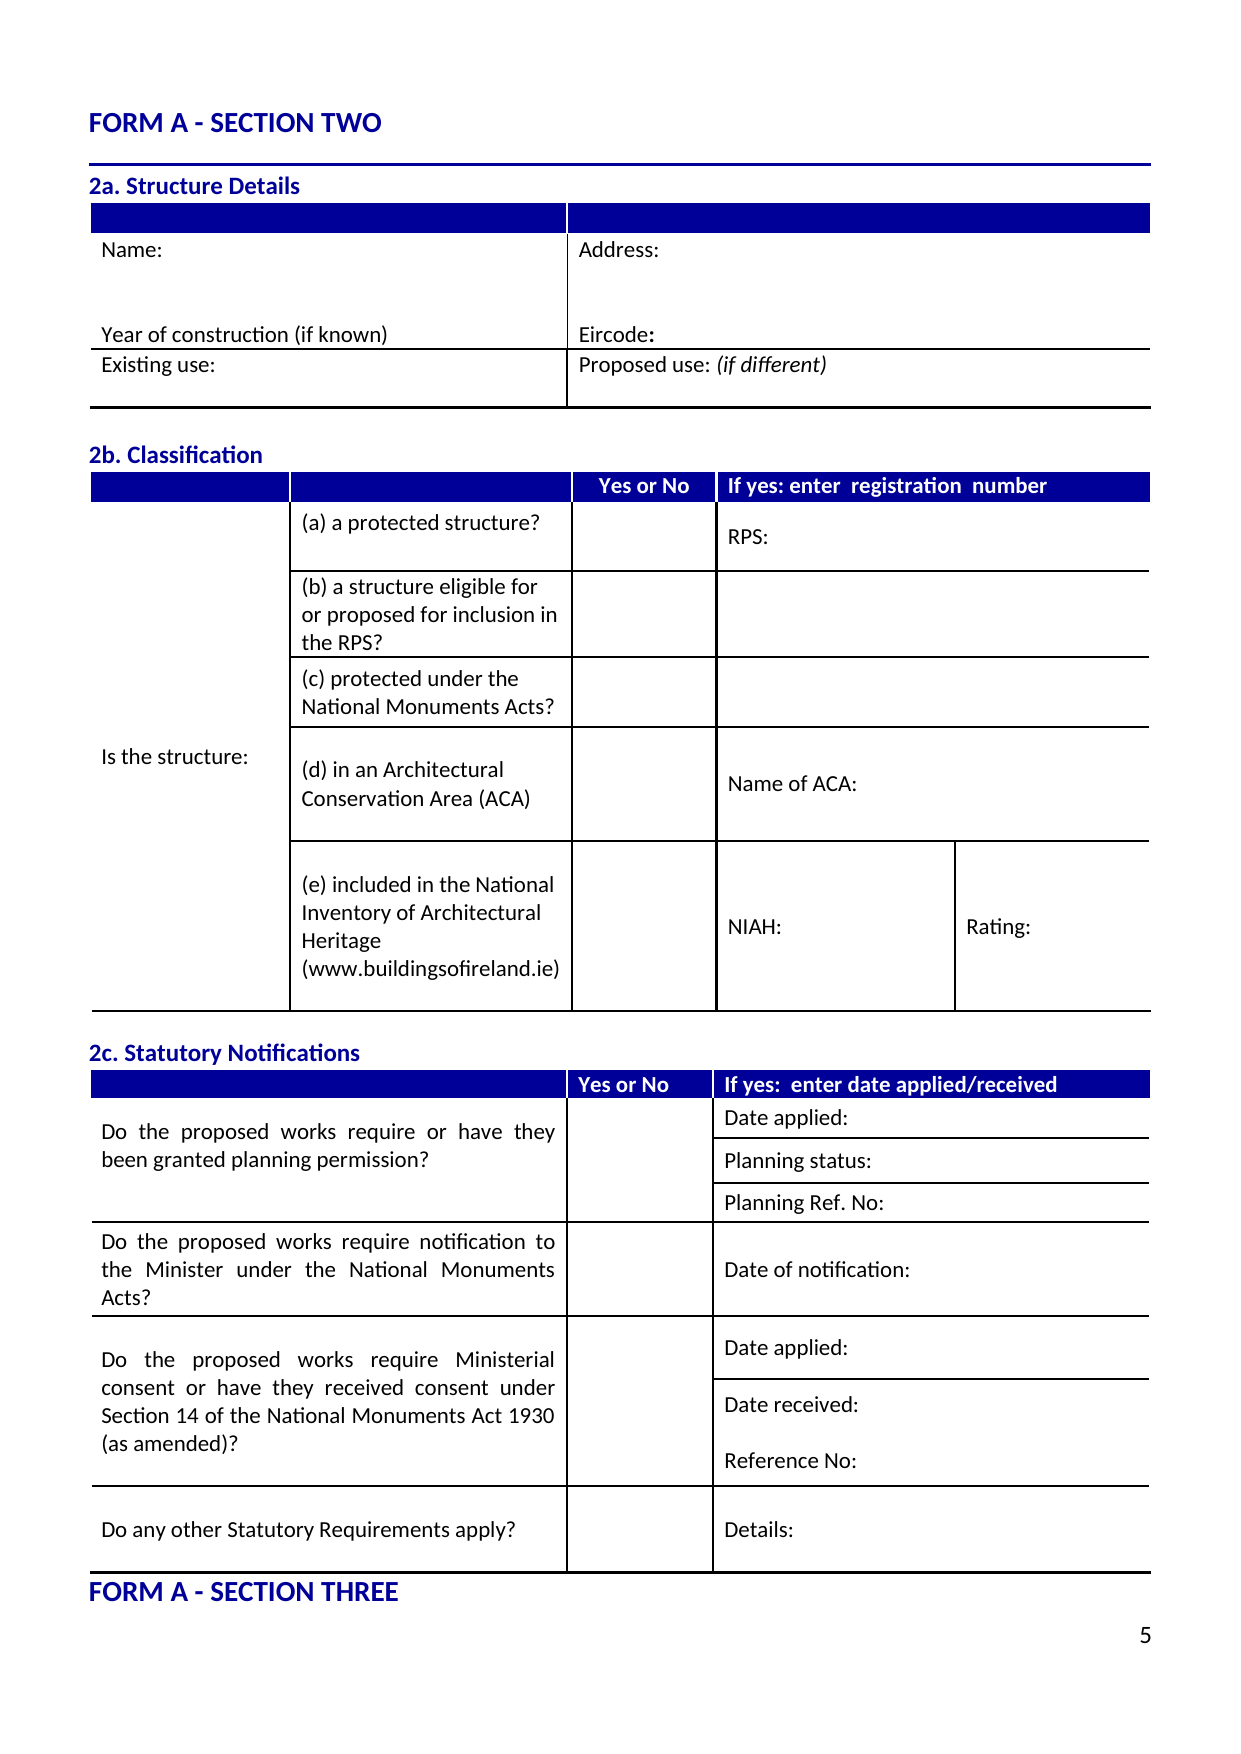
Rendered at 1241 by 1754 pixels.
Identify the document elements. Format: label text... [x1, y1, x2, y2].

text 2c. Statutory Notifications [89, 1037, 1152, 1068]
table_cell Details: [714, 1485, 1151, 1571]
table_cell Date of notification: [714, 1221, 1151, 1315]
table_cell [573, 502, 715, 570]
text FORM A - SECTION TWO [89, 104, 1152, 140]
table_cell [568, 1098, 712, 1221]
table_cell (e) included in the National Inventory of Architectural Heritage (www.buildingsofireland.ie) [291, 842, 571, 1010]
table_cell Planning Ref. No: [714, 1182, 1151, 1221]
table_cell Do the proposed works require or have they been granted planning permission? [90, 1098, 566, 1221]
table_cell Do the proposed works require Ministerial consent or have they received consent under Section 14 of the National Monuments Act 1930 (as amended)? [90, 1315, 566, 1485]
table_cell Do any other Statutory Requirements apply? [90, 1485, 566, 1571]
table_cell Address: Eircode: [568, 236, 1150, 348]
table_header [568, 203, 1150, 233]
table_cell Do the proposed works require notification to the Minister under the National Monuments Acts? [90, 1221, 566, 1315]
table_cell NIAH: [718, 842, 954, 1010]
table_cell (a) a protected structure? [291, 502, 571, 570]
table_cell Date applied: [714, 1315, 1151, 1378]
table_cell Proposed use: (if different) [568, 350, 1151, 406]
table_header [291, 472, 571, 502]
table_header If yes: enter date applied/received [714, 1070, 1150, 1098]
table_cell (d) in an Architectural Conservation Area (ACA) [291, 728, 571, 840]
table_header [91, 203, 566, 233]
table_cell Rating: [956, 840, 1151, 1010]
table_cell Name of ACA: [718, 726, 1151, 840]
table_cell [568, 1487, 712, 1571]
table_cell (b) a structure eligible for or proposed for inclusion in the RPS? [291, 572, 571, 656]
table_cell [573, 572, 715, 656]
table_cell [573, 842, 715, 1010]
table_cell Planning status: [714, 1137, 1151, 1182]
table_cell [718, 570, 1151, 656]
table_header If yes: enter registration number [718, 472, 1150, 502]
table_cell [568, 1223, 712, 1315]
table_cell [573, 658, 715, 726]
table_cell Name: Year of construction (if known) [91, 236, 567, 348]
text 2b. Classification [89, 439, 1152, 469]
table_cell [568, 1317, 712, 1485]
table_cell Is the structure: [90, 502, 289, 1010]
table_cell [573, 728, 715, 840]
text FORM A - SECTION THREE [89, 1573, 1152, 1609]
table_header Yes or No [568, 1070, 712, 1098]
table_cell Existing use: [90, 350, 566, 406]
table_cell [718, 656, 1151, 726]
table_header Yes or No [573, 472, 715, 502]
table_cell Date applied: [714, 1098, 1151, 1137]
table_cell (c) protected under the National Monuments Acts? [291, 658, 571, 726]
table_cell Date received: Reference No: [714, 1378, 1151, 1485]
table_cell RPS: [718, 502, 1151, 570]
table_header [91, 1070, 566, 1098]
table_header [91, 472, 289, 502]
text 2a. Structure Details [89, 170, 1152, 201]
